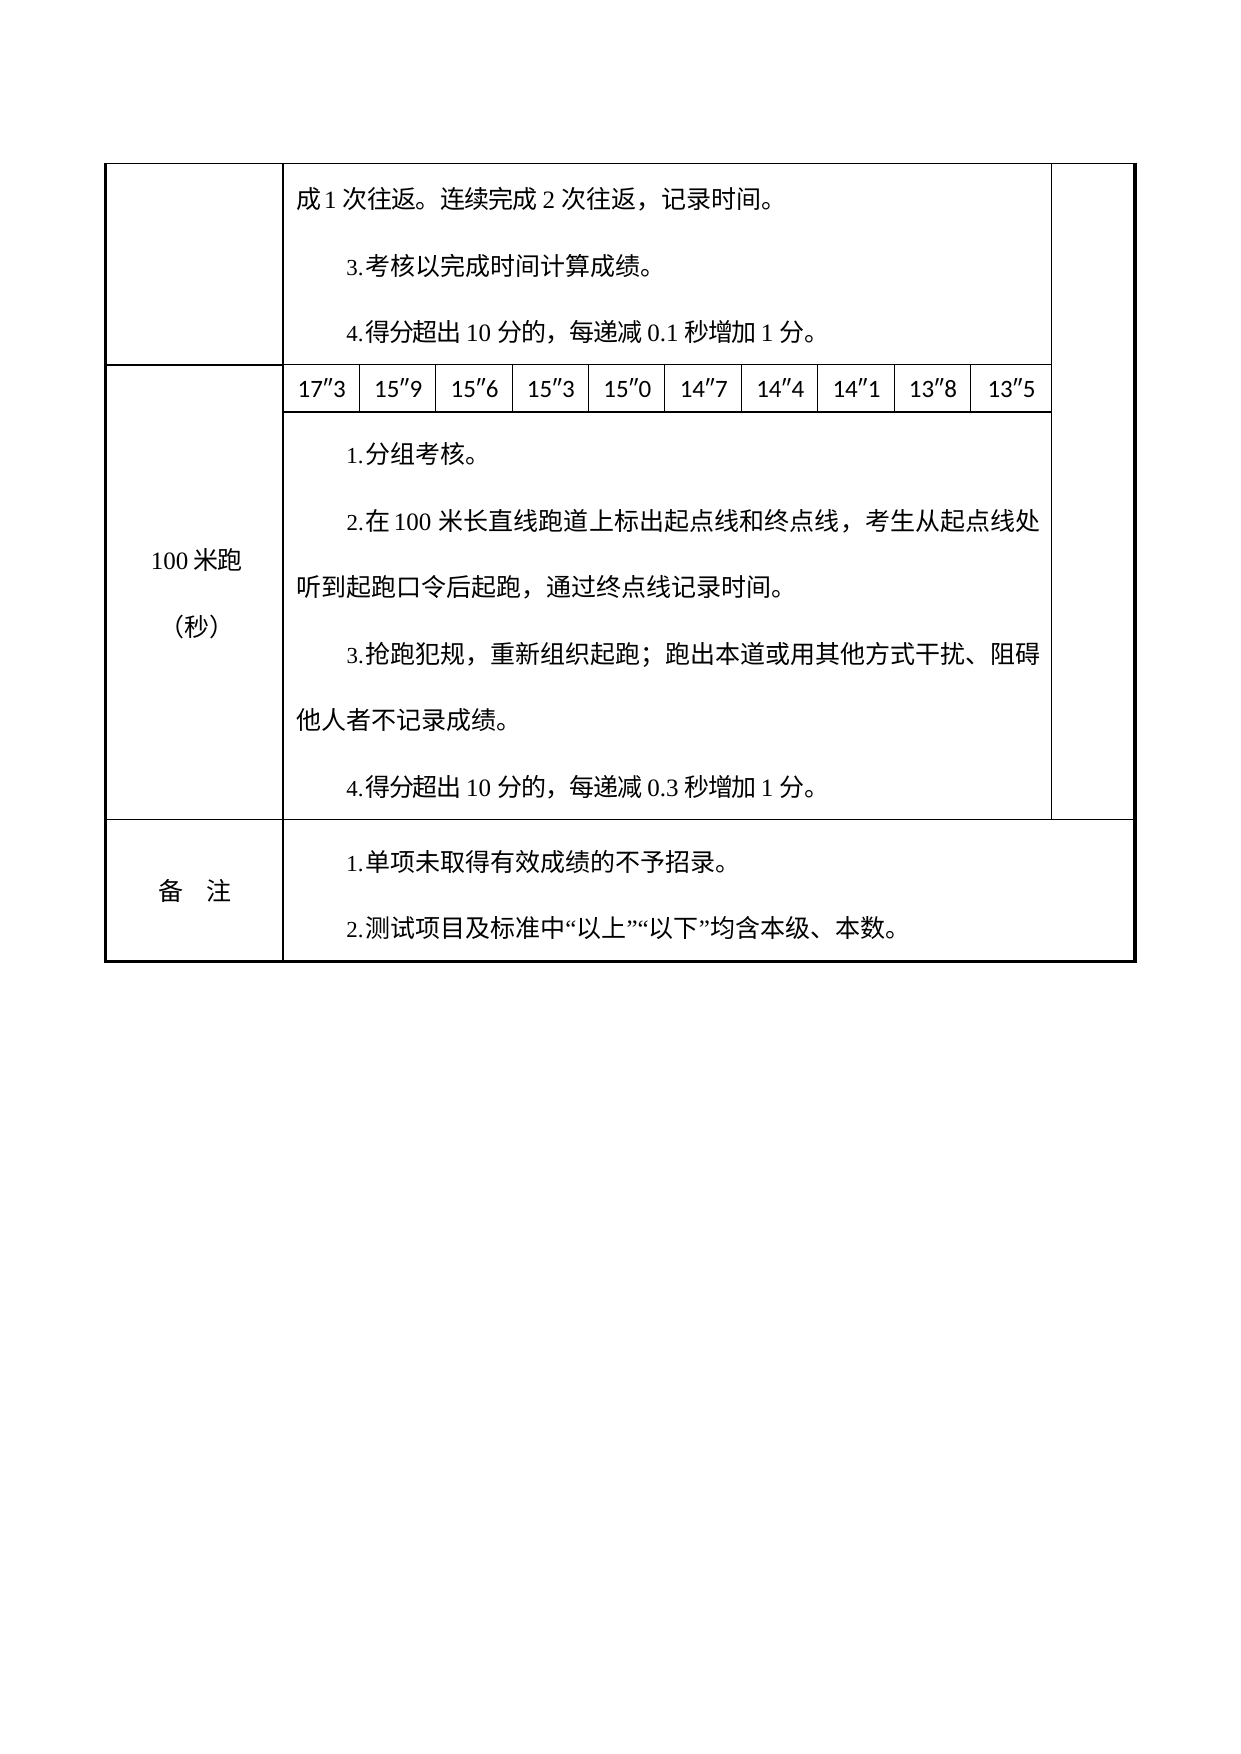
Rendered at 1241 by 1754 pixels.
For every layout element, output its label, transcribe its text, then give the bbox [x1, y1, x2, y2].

table_cell 15″0 [589, 365, 664, 411]
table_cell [284, 164, 1051, 364]
table_cell 15″6 [436, 365, 512, 411]
table_cell 分组考核。 在 100 米长直线跑道上标出起点线和终点线，考生从起点线处听到起跑口令后起跑，通过终点线记录时间。 抢跑犯规，重新组织起跑；跑出本道或用其他方式干扰、阻碍他人者不记录成绩。 得分超出 10 分的，每递减 0.3 秒增加 1 分。 [284, 413, 1051, 818]
table_cell 14″4 [742, 365, 817, 411]
table_cell 17″3 [284, 365, 359, 411]
table_cell 15″9 [360, 365, 435, 411]
table_cell 15″3 [513, 365, 588, 411]
table_cell 13″8 [895, 365, 970, 411]
table_cell 备 注 [107, 820, 282, 960]
table_cell 14″1 [818, 365, 894, 411]
table_cell 13″5 [971, 365, 1051, 411]
table_cell 单项未取得有效成绩的不予招录。 测试项目及标准中“以上”“以下”均含本级、本数。 [284, 820, 1133, 960]
table_cell 14″7 [665, 365, 741, 411]
table_cell 100米跑 （秒） [107, 366, 282, 818]
